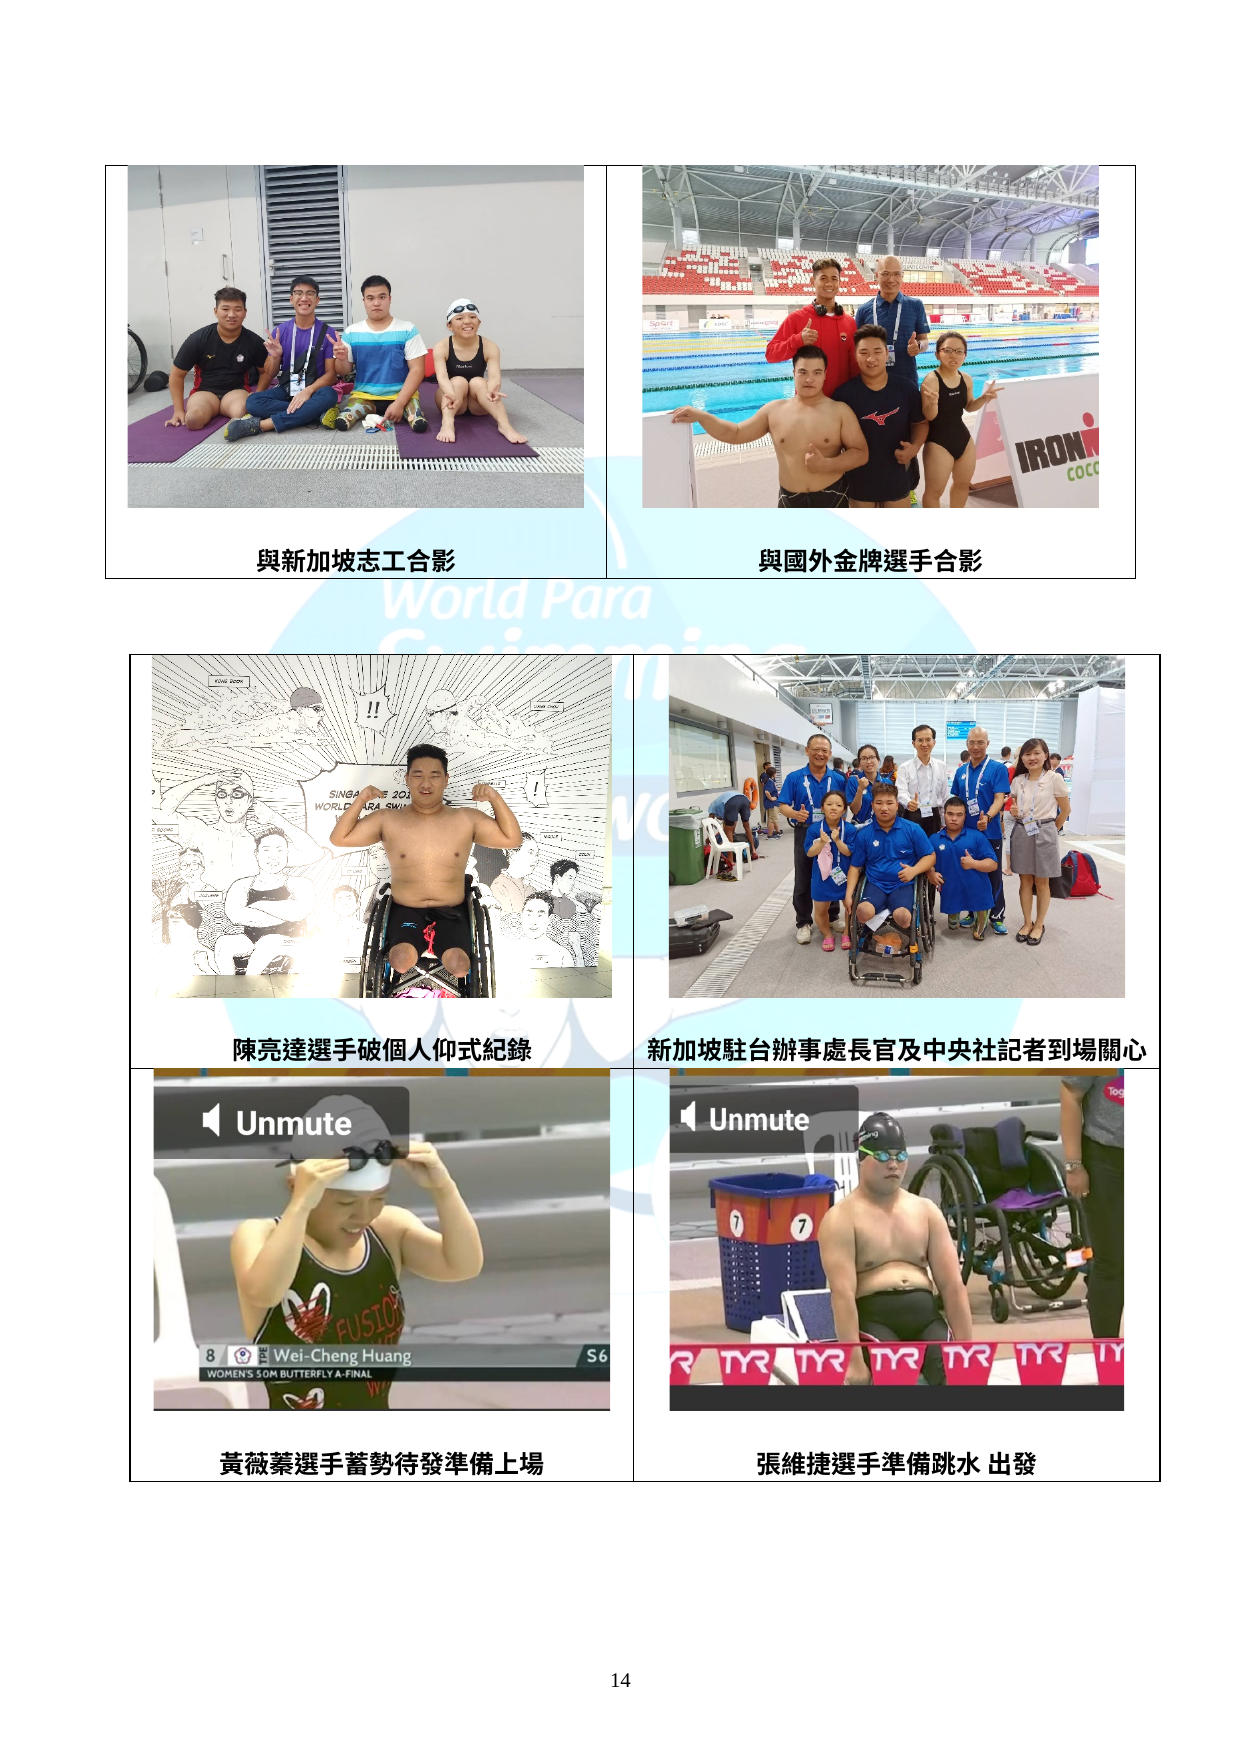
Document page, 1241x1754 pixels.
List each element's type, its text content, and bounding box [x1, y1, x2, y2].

picture [151, 655, 612, 998]
table_header 新加坡駐台辦事處長官及中央社記者到場關心 [634, 655, 1159, 1068]
picture [668, 655, 1126, 998]
picture [642, 165, 1099, 508]
table_cell 與國外金牌選手合影 [607, 166, 1135, 578]
table_header 陳亮達選手破個人仰式紀錄 [131, 655, 633, 1068]
table_cell 與新加坡志工合影 [106, 166, 606, 578]
picture [127, 165, 584, 508]
picture [669, 1068, 1125, 1411]
table_cell 張維捷選手準備跳水 出發 [634, 1069, 1159, 1481]
table_cell 黃薇蓁選手蓄勢待發準備上場 [131, 1069, 633, 1481]
picture [153, 1068, 611, 1411]
